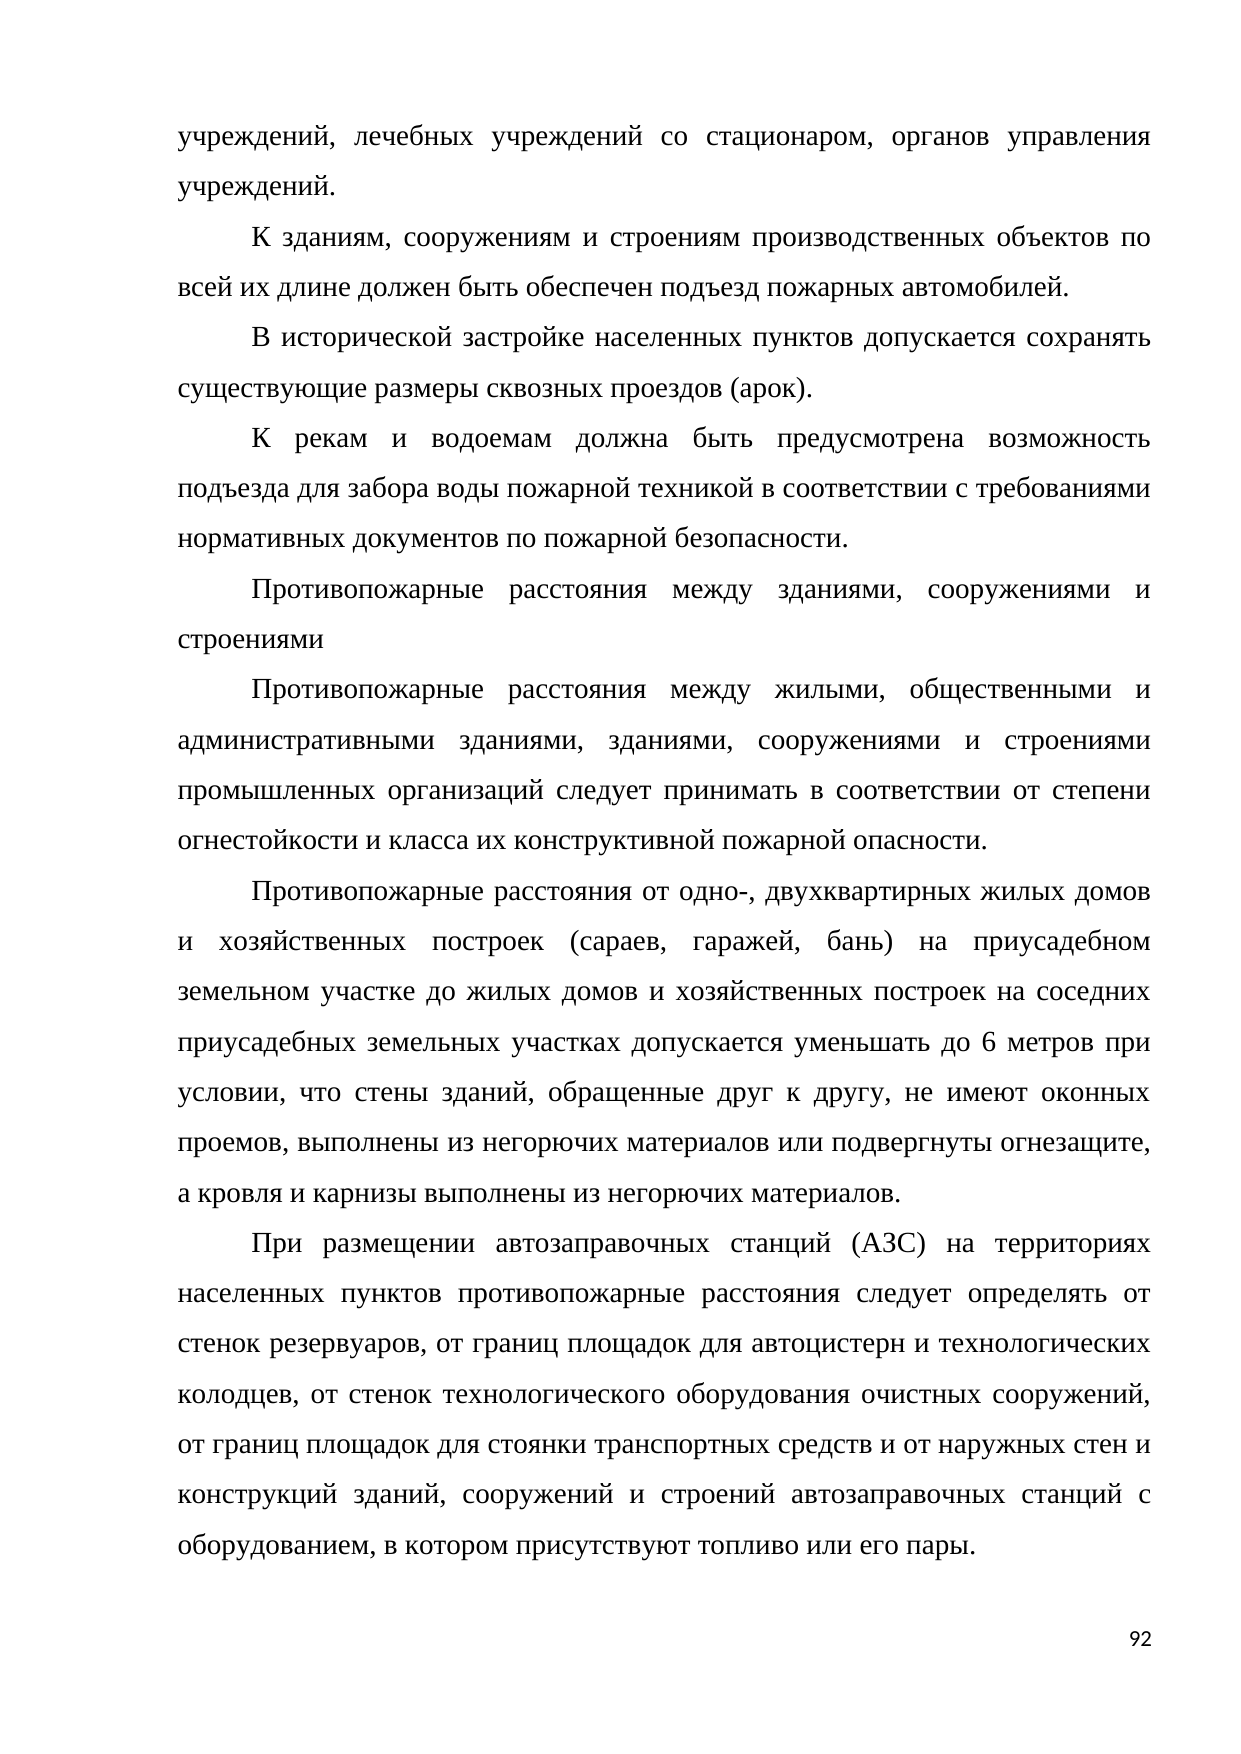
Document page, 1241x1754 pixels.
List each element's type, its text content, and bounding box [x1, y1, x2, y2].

text К рекам и водоемам должна быть предусмотрена возможность подъезда для забора воды пожарной техникой в соответствии с требованиями нормативных документов по пожарной безопасности. [177, 420, 1152, 554]
text Противопожарные расстояния между жилыми, общественными и административными зданиями, зданиями, сооружениями и строениями промышленных организаций следует принимать в соответствии от степени огнестойкости и класса их конструктивной пожарной опасности. [177, 672, 1152, 856]
text К зданиям, сооружениям и строениям производственных объектов по всей их длине должен быть обеспечен подъезд пожарных автомобилей. [177, 219, 1152, 303]
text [177, 118, 1152, 202]
text Противопожарные расстояния между зданиями, сооружениями и строениями [177, 571, 1152, 655]
text В исторической застройке населенных пунктов допускается сохранять существующие размеры сквозных проездов (арок). [177, 319, 1152, 403]
text При размещении автозаправочных станций (АЗС) на территориях населенных пунктов противопожарные расстояния следует определять от стенок резервуаров, от границ площадок для автоцистерн и технологических колодцев, от стенок технологического оборудования очистных сооружений, от границ площадок для стоянки транспортных средств и от наружных стен и конструкций зданий, сооружений и строений автозаправочных станций с оборудованием, в котором присутствуют топливо или его пары. [177, 1225, 1152, 1560]
text Противопожарные расстояния от одно-, двухквартирных жилых домов и хозяйственных построек (сараев, гаражей, бань) на приусадебном земельном участке до жилых домов и хозяйственных построек на соседних приусадебных земельных участках допускается уменьшать до 6 метров при условии, что стены зданий, обращенные друг к другу, не имеют оконных проемов, выполнены из негорючих материалов или подвергнуты огнезащите, а кровля и карнизы выполнены из негорючих материалов. [177, 873, 1152, 1208]
